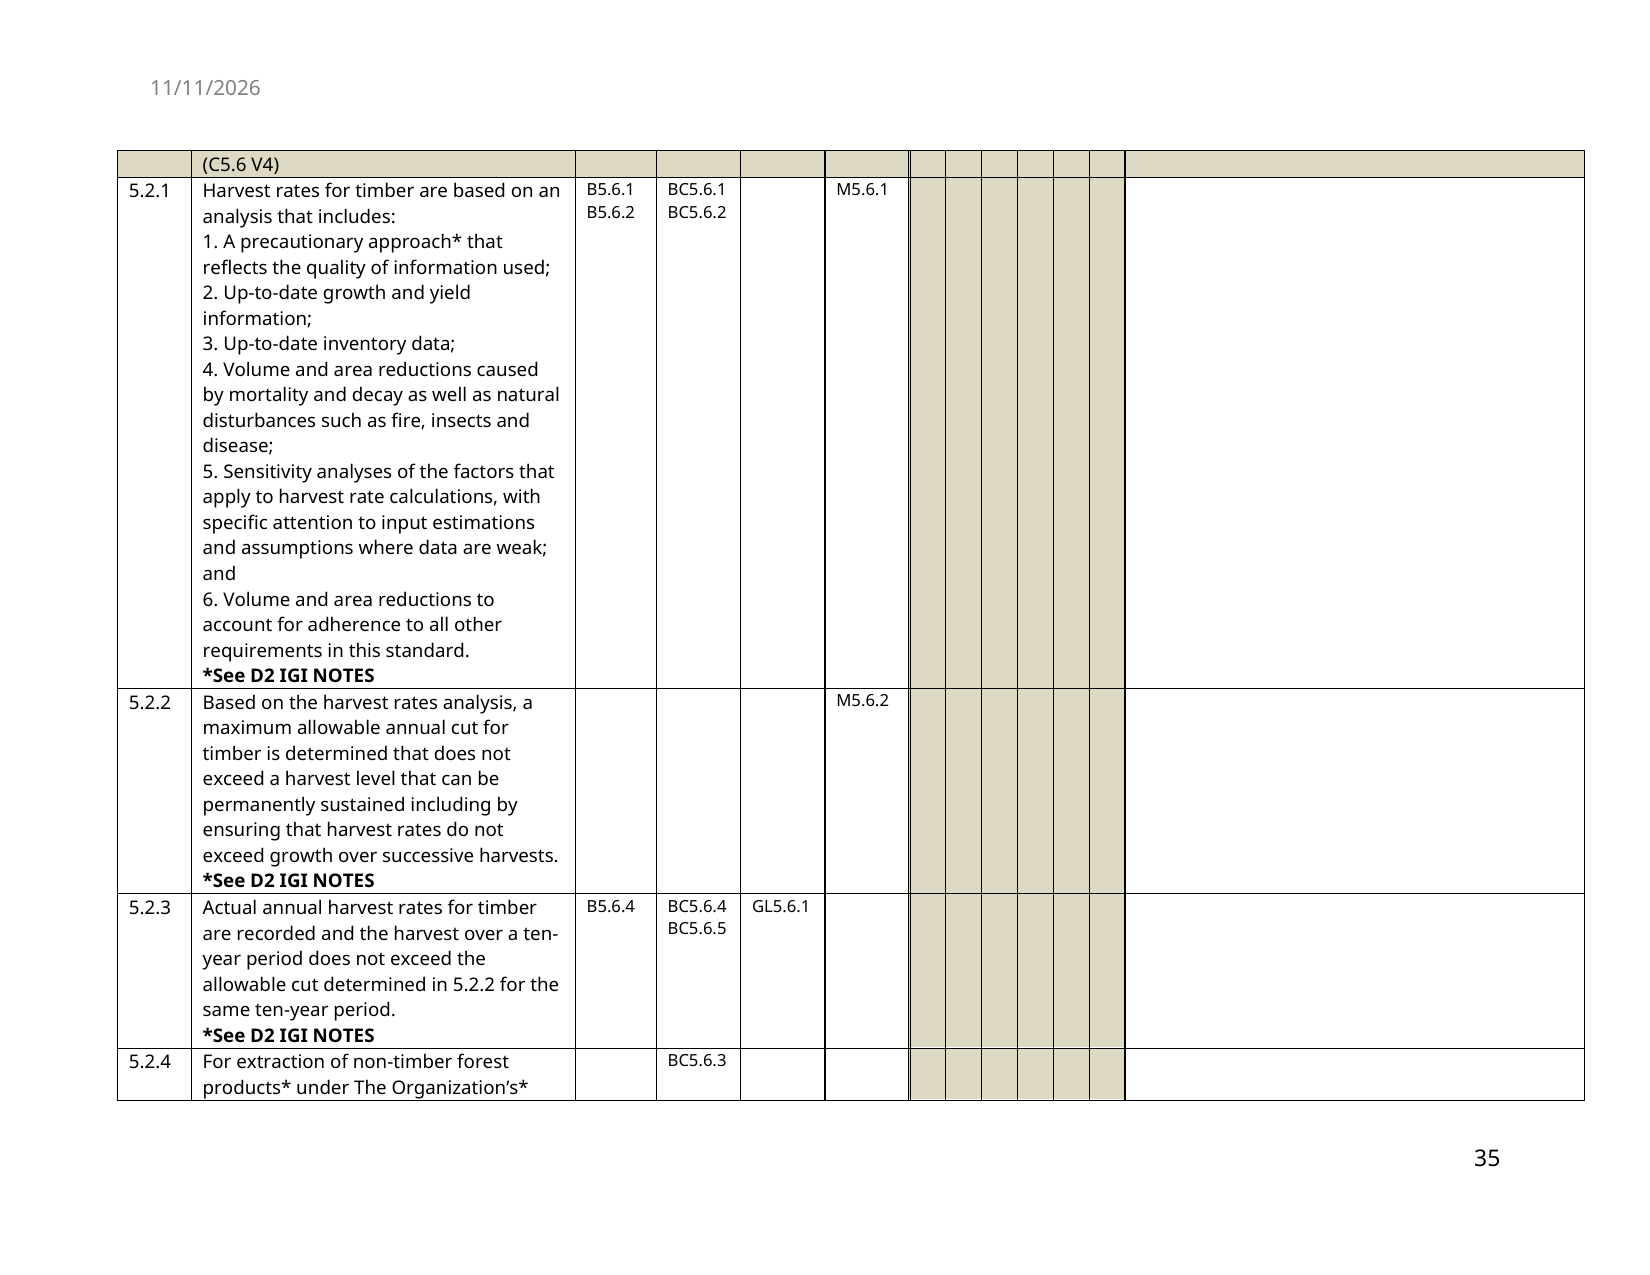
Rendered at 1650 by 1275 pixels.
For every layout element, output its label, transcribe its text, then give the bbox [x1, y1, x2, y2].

table_cell [741, 151, 824, 177]
table_cell [1018, 689, 1053, 893]
table_cell [1018, 1049, 1053, 1099]
table_cell [657, 151, 740, 177]
table_cell 5.2.3 [118, 894, 191, 1047]
table_cell [1126, 1049, 1584, 1099]
table_cell [911, 178, 945, 688]
table_cell [1054, 689, 1089, 893]
table_cell [946, 151, 981, 177]
table_cell [982, 894, 1017, 1047]
table_cell [741, 1049, 824, 1099]
table_cell Based on the harvest rates analysis, a maximum allowable annual cut for timber is determined that does not exceed a harvest level that can be permanently sustained including by ensuring that harvest rates do not exceed growth over successive harvests. *See D2 IGI NOTES [192, 689, 575, 893]
table_cell [946, 178, 981, 688]
table_cell 5.2.4 [118, 1049, 191, 1099]
table_cell [741, 689, 824, 893]
table_cell BC5.6.1BC5.6.2 [657, 178, 740, 688]
table_cell [911, 151, 945, 177]
table_cell [1054, 894, 1089, 1047]
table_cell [192, 151, 575, 177]
table_cell [1126, 151, 1584, 177]
table_cell [1090, 894, 1124, 1047]
table_cell [1090, 151, 1124, 177]
table_cell M5.6.2 [826, 689, 908, 893]
table_cell [826, 894, 908, 1047]
table_cell [657, 689, 740, 893]
table_cell [576, 1049, 656, 1099]
table_cell BC5.6.3 [657, 1049, 740, 1099]
table_cell GL5.6.1 [741, 894, 824, 1047]
table_cell B5.6.4 [576, 894, 656, 1047]
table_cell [192, 1049, 575, 1099]
table_cell [946, 894, 981, 1047]
table_cell [1126, 894, 1584, 1047]
table_cell Actual annual harvest rates for timber are recorded and the harvest over a ten-year period does not exceed the allowable cut determined in 5.2.2 for the same ten-year period. *See D2 IGI NOTES [192, 894, 575, 1047]
table_cell [946, 1049, 981, 1099]
table_cell 5.2.1 [118, 178, 191, 688]
table_cell C5.2 [118, 151, 191, 177]
table_cell [576, 689, 656, 893]
table_cell 5.2.2 [118, 689, 191, 893]
table_cell [1126, 689, 1584, 893]
table_cell [1090, 689, 1124, 893]
table_cell M5.6.1 [826, 178, 908, 688]
table_cell [1090, 178, 1124, 688]
table_cell [826, 151, 908, 177]
table_cell [1126, 178, 1584, 688]
table_cell [1054, 151, 1089, 177]
table_cell [911, 689, 945, 893]
table_cell [982, 178, 1017, 688]
table_cell [911, 894, 945, 1047]
table_cell [1018, 151, 1053, 177]
table_cell [911, 1049, 945, 1099]
table_cell Harvest rates for timber are based on an analysis that includes: 1. A precautionary approach* that reflects the quality of information used; 2. Up-to-date growth and yield information; 3. Up-to-date inventory data; 4. Volume and area reductions caused by mortality and decay as well as natural disturbances such as fire, insects and disease; 5. Sensitivity analyses of the factors that apply to harvest rate calculations, with specific attention to input estimations and assumptions where data are weak; and 6. Volume and area reductions to account for adherence to all other requirements in this standard. *See D2 IGI NOTES [192, 178, 575, 688]
table_cell [1054, 178, 1089, 688]
table_cell BC5.6.4 BC5.6.5 [657, 894, 740, 1047]
table_cell [576, 151, 656, 177]
table_cell [1018, 178, 1053, 688]
table_cell [1090, 1049, 1124, 1099]
table_cell B5.6.1 B5.6.2 [576, 178, 656, 688]
table_cell [982, 1049, 1017, 1099]
table_cell [741, 178, 824, 688]
table_cell [946, 689, 981, 893]
table_cell [826, 1049, 908, 1099]
table_cell [982, 151, 1017, 177]
table_cell [1018, 894, 1053, 1047]
table_cell [982, 689, 1017, 893]
table_cell [1054, 1049, 1089, 1099]
